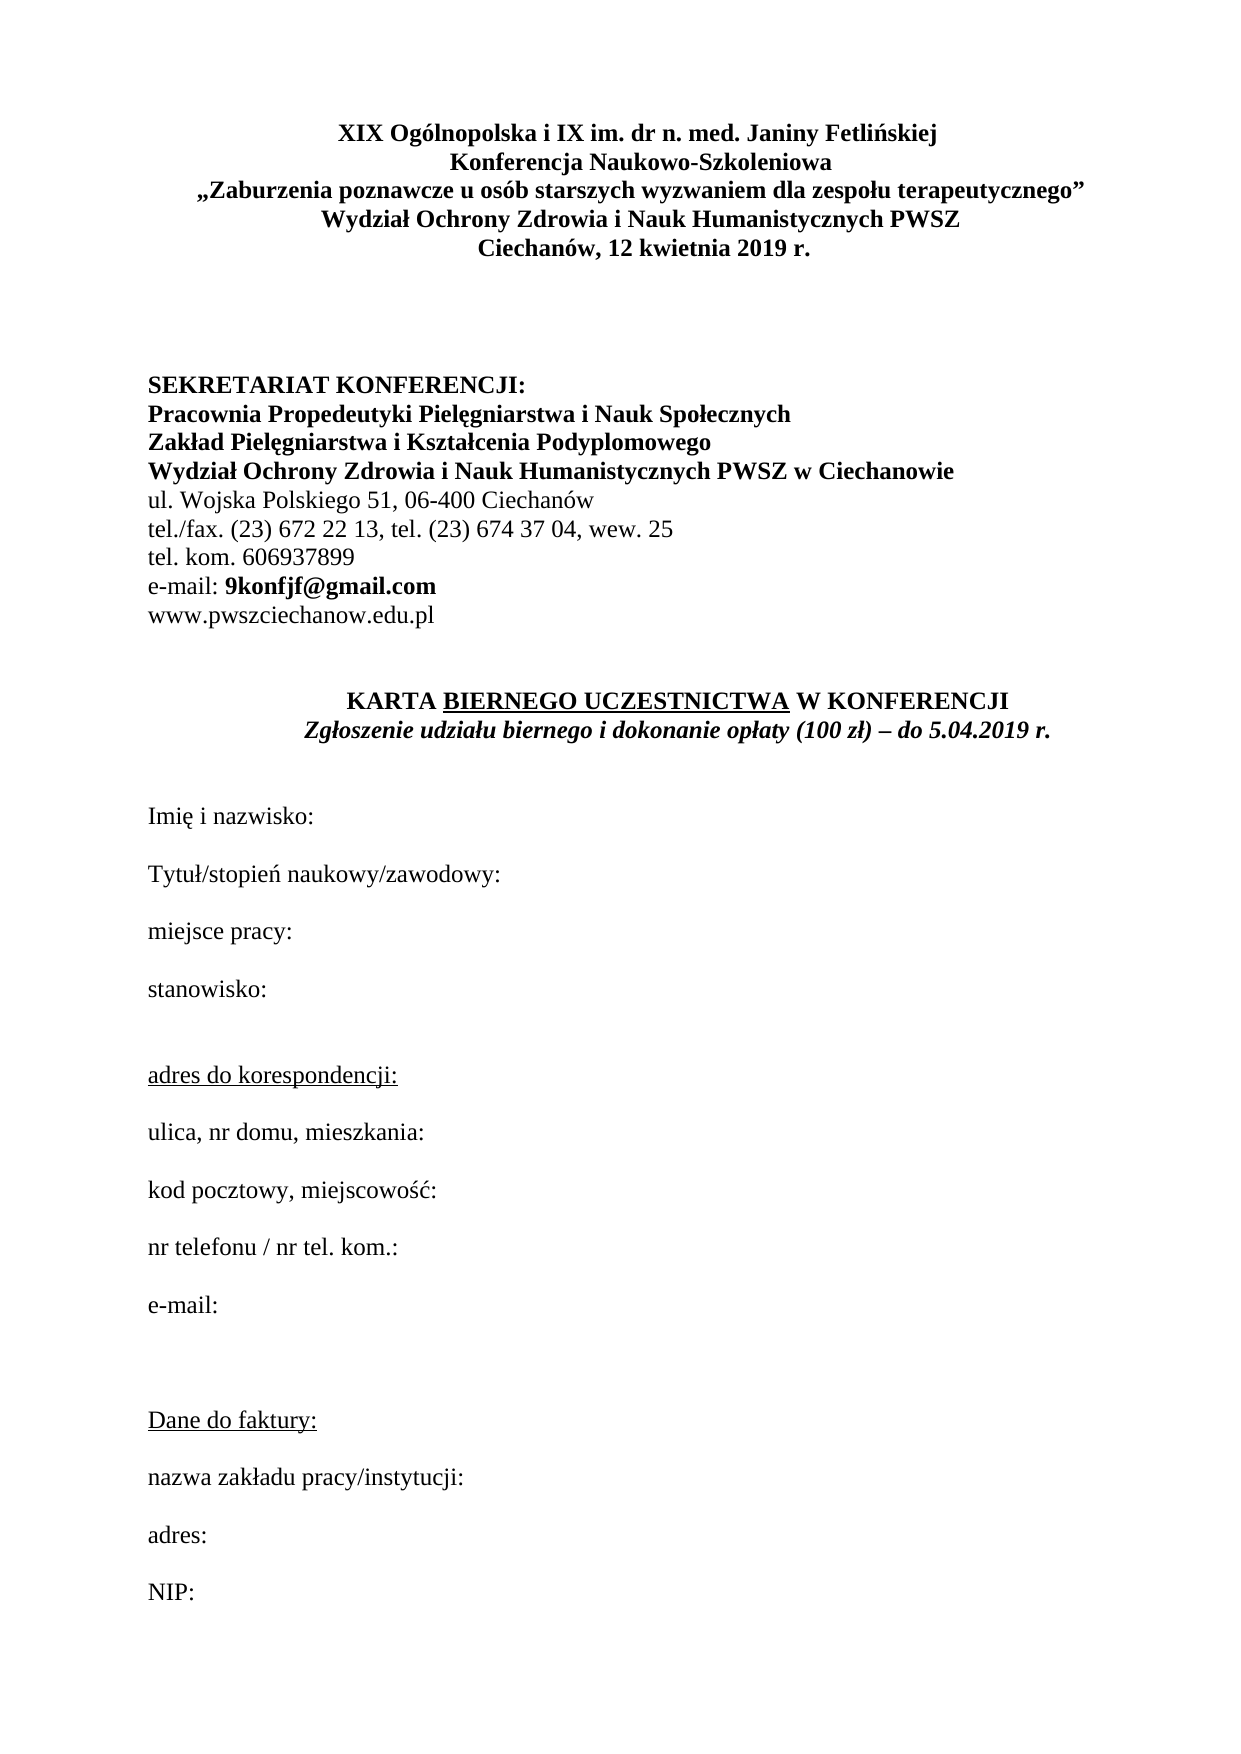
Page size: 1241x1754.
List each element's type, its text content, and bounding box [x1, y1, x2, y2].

text Dane do faktury: [148, 1405, 1134, 1434]
text Ciechanów, 12 kwietnia 2019 r. [148, 233, 1134, 262]
text ul. Wojska Polskiego 51, 06-400 Ciechanów [148, 485, 1134, 514]
text tel. kom. 606937899 [148, 542, 1134, 571]
text KARTA BIERNEGO UCZESTNICTWA W KONFERENCJI [148, 686, 1134, 715]
text SEKRETARIAT KONFERENCJI: [148, 370, 1134, 399]
text Imię i nazwisko: [148, 801, 1134, 830]
text Pracownia Propedeutyki Pielęgniarstwa i Nauk Społecznych [148, 399, 1134, 427]
text NIP: [148, 1577, 1134, 1606]
text nazwa zakładu pracy/instytucji: [148, 1462, 1134, 1491]
text nr telefonu / nr tel. kom.: [148, 1232, 1134, 1261]
text Zakład Pielęgniarstwa i Kształcenia Podyplomowego [148, 427, 1134, 456]
text Wydział Ochrony Zdrowia i Nauk Humanistycznych PWSZ [148, 204, 1134, 233]
text kod pocztowy, miejscowość: [148, 1175, 1134, 1204]
text Tytuł/stopień naukowy/zawodowy: [148, 859, 1134, 887]
text miejsce pracy: [148, 916, 1134, 945]
text XIX Ogólnopolska i IX im. dr n. med. Janiny Fetlińskiej Konferencja Naukowo-Szkoleniowa [148, 118, 1134, 176]
text ulica, nr domu, mieszkania: [148, 1117, 1134, 1146]
text adres do korespondencji: [148, 1060, 1134, 1089]
text adres: [148, 1520, 1134, 1549]
text www.pwszciechanow.edu.pl [148, 600, 1134, 629]
text Zgłoszenie udziału biernego i dokonanie opłaty (100 zł) – do 5.04.2019 r. [148, 715, 1134, 744]
text e-mail: 9konfjf@gmail.com [148, 571, 1134, 600]
text e-mail: [148, 1290, 1134, 1319]
text tel./fax. (23) 672 22 13, tel. (23) 674 37 04, wew. 25 [148, 514, 1134, 542]
text „Zaburzenia poznawcze u osób starszych wyzwaniem dla zespołu terapeutycznego” [148, 176, 1134, 204]
text Wydział Ochrony Zdrowia i Nauk Humanistycznych PWSZ w Ciechanowie [148, 456, 1134, 485]
text stanowisko: [148, 974, 1134, 1002]
